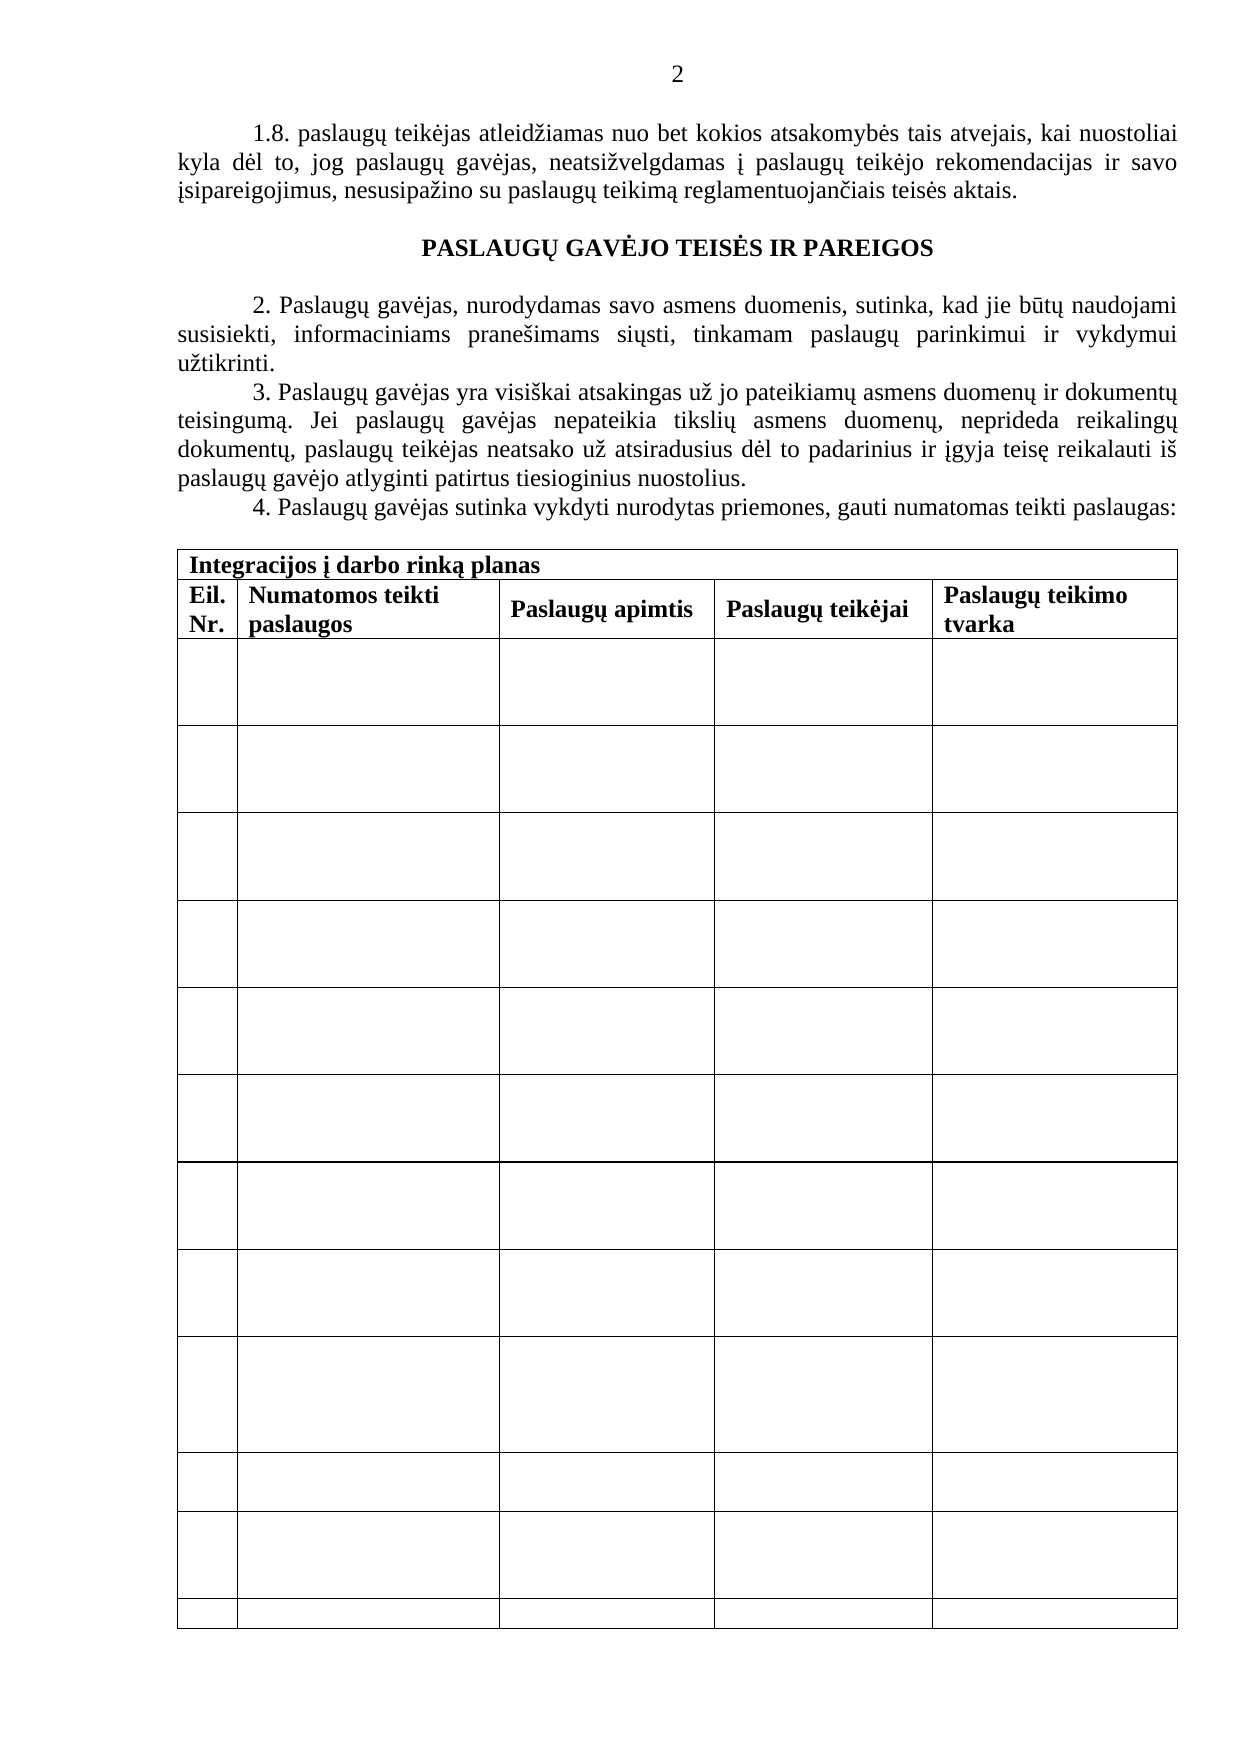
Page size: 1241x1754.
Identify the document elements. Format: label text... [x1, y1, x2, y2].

text 2. Paslaugų gavėjas, nurodydamas savo asmens duomenis, sutinka, kad jie būtų naudojami susisiekti, informaciniams pranešimams siųsti, tinkamam paslaugų parinkimui ir vykdymui užtikrinti. [177, 291, 1178, 377]
table_cell [715, 988, 932, 1074]
table_cell [933, 1512, 1177, 1598]
table_cell [500, 1250, 714, 1336]
table_cell [500, 1163, 714, 1249]
table_cell [238, 901, 499, 987]
table_cell Numatomos teikti paslaugos [238, 580, 499, 638]
table_cell [178, 1337, 237, 1452]
table_cell [178, 1599, 237, 1628]
table_cell Paslaugų teikimo tvarka [933, 580, 1177, 638]
table_cell [178, 639, 237, 725]
table_cell [500, 988, 714, 1074]
table_cell [238, 1163, 499, 1249]
table_cell Eil. Nr. [178, 580, 237, 638]
table_cell [715, 726, 932, 812]
table_cell [500, 639, 714, 725]
table_cell [933, 1163, 1177, 1249]
table_cell [933, 1337, 1177, 1452]
table_cell [238, 813, 499, 899]
table_cell [500, 813, 714, 899]
table_cell [238, 1075, 499, 1161]
table_cell [715, 1250, 932, 1336]
table_cell [715, 1075, 932, 1161]
table_cell [933, 988, 1177, 1074]
table_cell [238, 639, 499, 725]
table_cell [715, 1163, 932, 1249]
table_cell [178, 988, 237, 1074]
text 3. Paslaugų gavėjas yra visiškai atsakingas už jo pateikiamų asmens duomenų ir dokumentų teisingumą. Jei paslaugų gavėjas nepateikia tikslių asmens duomenų, neprideda reikalingų dokumentų, paslaugų teikėjas neatsako už atsiradusius dėl to padarinius ir įgyja teisę reikalauti iš paslaugų gavėjo atlyginti patirtus tiesioginius nuostolius. [177, 377, 1178, 492]
table_cell [178, 1075, 237, 1161]
table_cell [500, 1453, 714, 1511]
table_cell [500, 1599, 714, 1628]
table_header Integracijos į darbo rinką planas [178, 550, 1177, 579]
table_cell [500, 1512, 714, 1598]
table_cell [933, 1075, 1177, 1161]
table_cell [715, 1337, 932, 1452]
table_cell [715, 1512, 932, 1598]
table_cell [933, 726, 1177, 812]
table_cell [715, 901, 932, 987]
table_cell [178, 813, 237, 899]
table_cell [238, 1250, 499, 1336]
table_cell [933, 639, 1177, 725]
table_cell [500, 1075, 714, 1161]
table_cell [178, 1163, 237, 1249]
table_cell [933, 813, 1177, 899]
text 4. Paslaugų gavėjas sutinka vykdyti nurodytas priemones, gauti numatomas teikti paslaugas: [177, 492, 1178, 521]
table_cell [238, 1337, 499, 1452]
table_cell [178, 726, 237, 812]
table_cell [238, 988, 499, 1074]
table_cell [715, 1599, 932, 1628]
text Paslaugų gavėjo teisės ir pareigos [177, 233, 1178, 262]
table_cell [178, 901, 237, 987]
table_cell Paslaugų apimtis [500, 580, 714, 638]
table_cell [238, 1512, 499, 1598]
table_cell [715, 813, 932, 899]
table_cell [238, 1453, 499, 1511]
table_cell [500, 726, 714, 812]
table_cell [238, 1599, 499, 1628]
table_cell [500, 1337, 714, 1452]
table_cell [715, 1453, 932, 1511]
table_cell [933, 1250, 1177, 1336]
table_cell Paslaugų teikėjai [715, 580, 932, 638]
table_cell [933, 1453, 1177, 1511]
table_cell [178, 1453, 237, 1511]
table_cell [933, 901, 1177, 987]
table_cell [715, 639, 932, 725]
table_cell [238, 726, 499, 812]
text 1.8. paslaugų teikėjas atleidžiamas nuo bet kokios atsakomybės tais atvejais, kai nuostoliai kyla dėl to, jog paslaugų gavėjas, neatsižvelgdamas į paslaugų teikėjo rekomendacijas ir savo įsipareigojimus, nesusipažino su paslaugų teikimą reglamentuojančiais teisės aktais. [177, 118, 1178, 204]
table_cell [178, 1250, 237, 1336]
table_cell [178, 1512, 237, 1598]
table_cell [933, 1599, 1177, 1628]
table_cell [500, 901, 714, 987]
